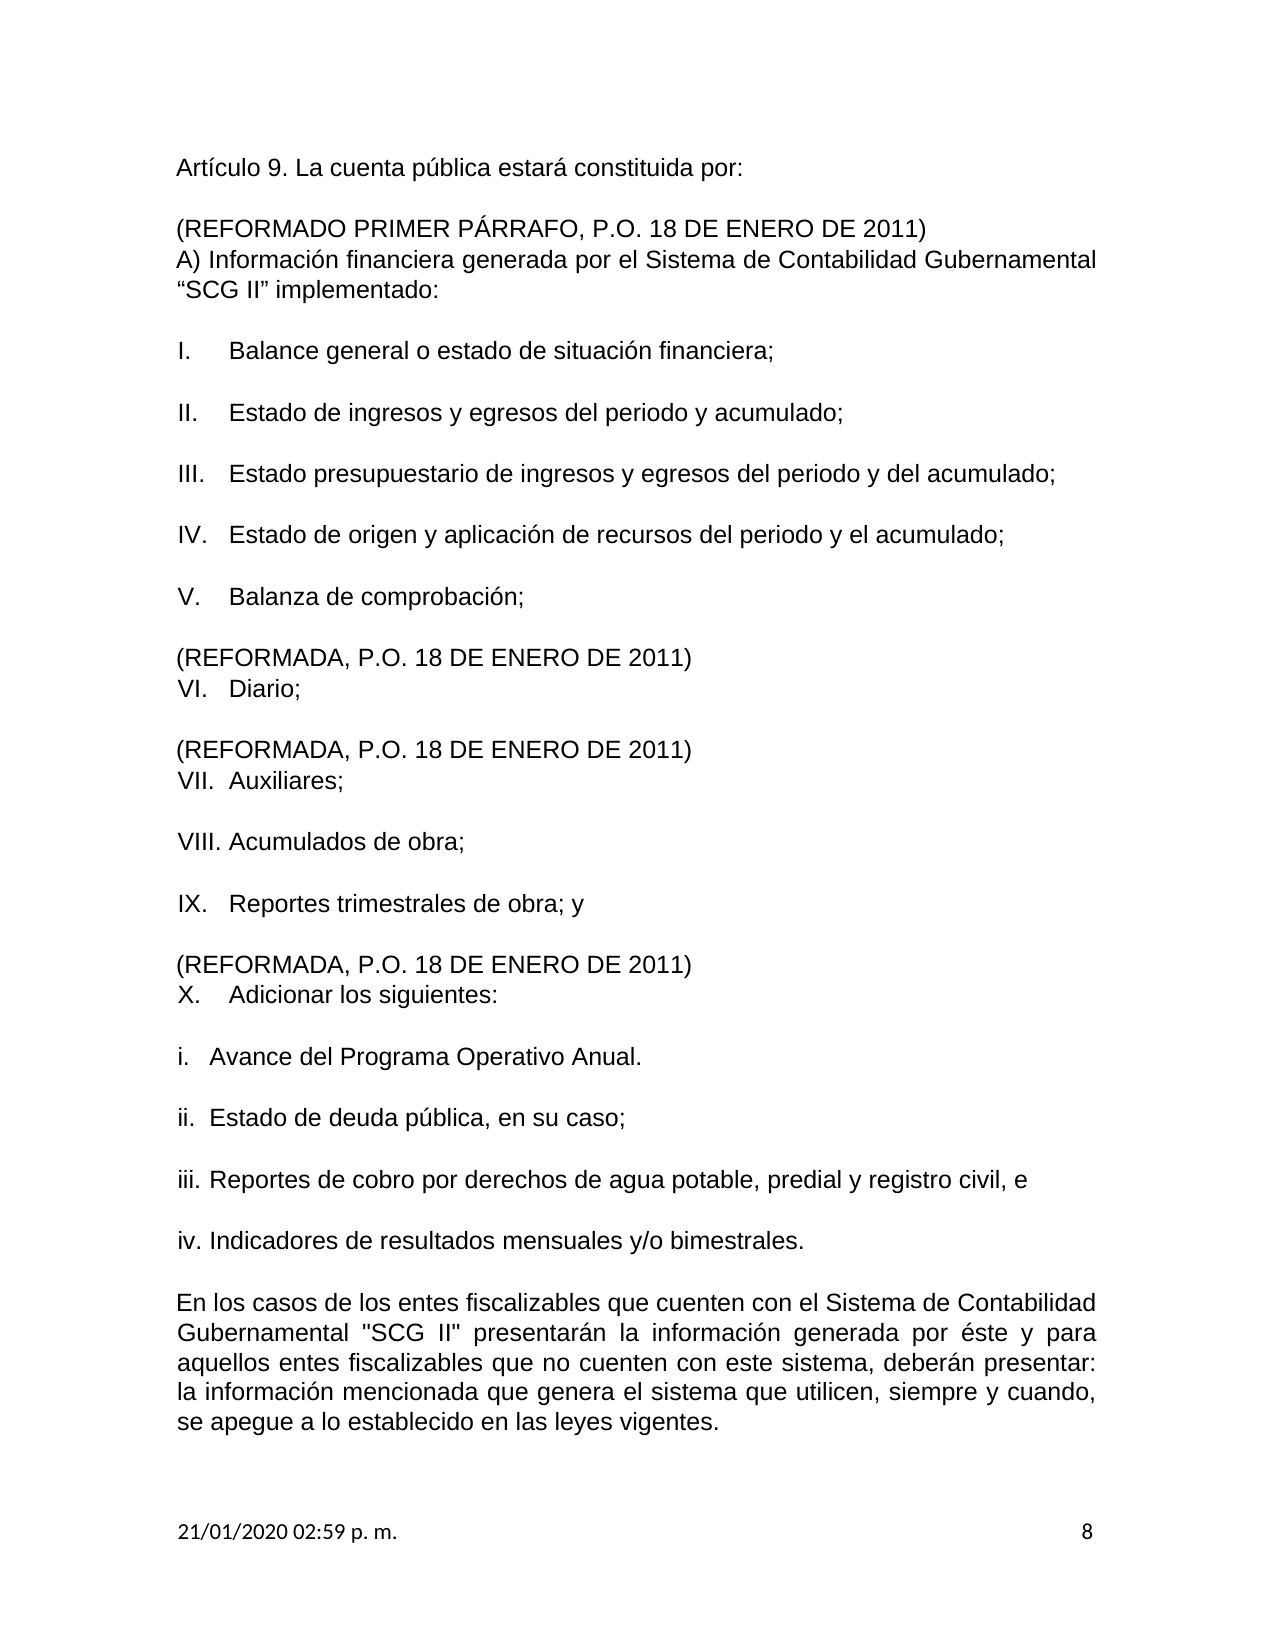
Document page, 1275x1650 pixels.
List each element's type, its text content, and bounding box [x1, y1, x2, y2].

list Reportes trimestrales de obra; y [177, 888, 1098, 917]
text (REFORMADA, P.O. 18 DE ENERO DE 2011) [176, 643, 1098, 672]
text (REFORMADO PRIMER PÁRRAFO, P.O. 18 DE ENERO DE 2011) [176, 214, 1098, 243]
text En los casos de los entes fiscalizables que cuenten con el Sistema de Contabilidad Gubernamental "SCG II" presentarán la información generada por éste y para aquellos entes fiscalizables que no cuenten con este sistema, deberán presentar: la información mencionada que genera el sistema que utilicen, siempre y cuando, se apegue a lo establecido en las leyes vigentes. [176, 1288, 1098, 1436]
list Balance general o estado de situación financiera; [177, 336, 1098, 365]
list Diario; [177, 674, 1098, 702]
list Estado presupuestario de ingresos y egresos del periodo y del acumulado; [177, 459, 1098, 488]
list Balanza de comprobación; [177, 582, 1098, 611]
list Estado de ingresos y egresos del periodo y acumulado; [177, 397, 1098, 426]
list Reportes de cobro por derechos de agua potable, predial y registro civil, e [177, 1165, 1098, 1193]
list Indicadores de resultados mensuales y/o bimestrales. [177, 1226, 1098, 1255]
text Artículo 9. La cuenta pública estará constituida por: [176, 153, 1098, 182]
text A) Información financiera generada por el Sistema de Contabilidad Gubernamental “SCG II” implementado: [176, 245, 1098, 303]
list Estado de origen y aplicación de recursos del periodo y el acumulado; [177, 520, 1098, 549]
list Adicionar los siguientes: [177, 980, 1098, 1009]
text (REFORMADA, P.O. 18 DE ENERO DE 2011) [176, 950, 1098, 979]
text (REFORMADA, P.O. 18 DE ENERO DE 2011) [176, 735, 1098, 764]
list Auxiliares; [177, 766, 1098, 794]
list Acumulados de obra; [177, 827, 1098, 856]
list Avance del Programa Operativo Anual. [177, 1042, 1098, 1071]
list Estado de deuda pública, en su caso; [177, 1103, 1098, 1132]
